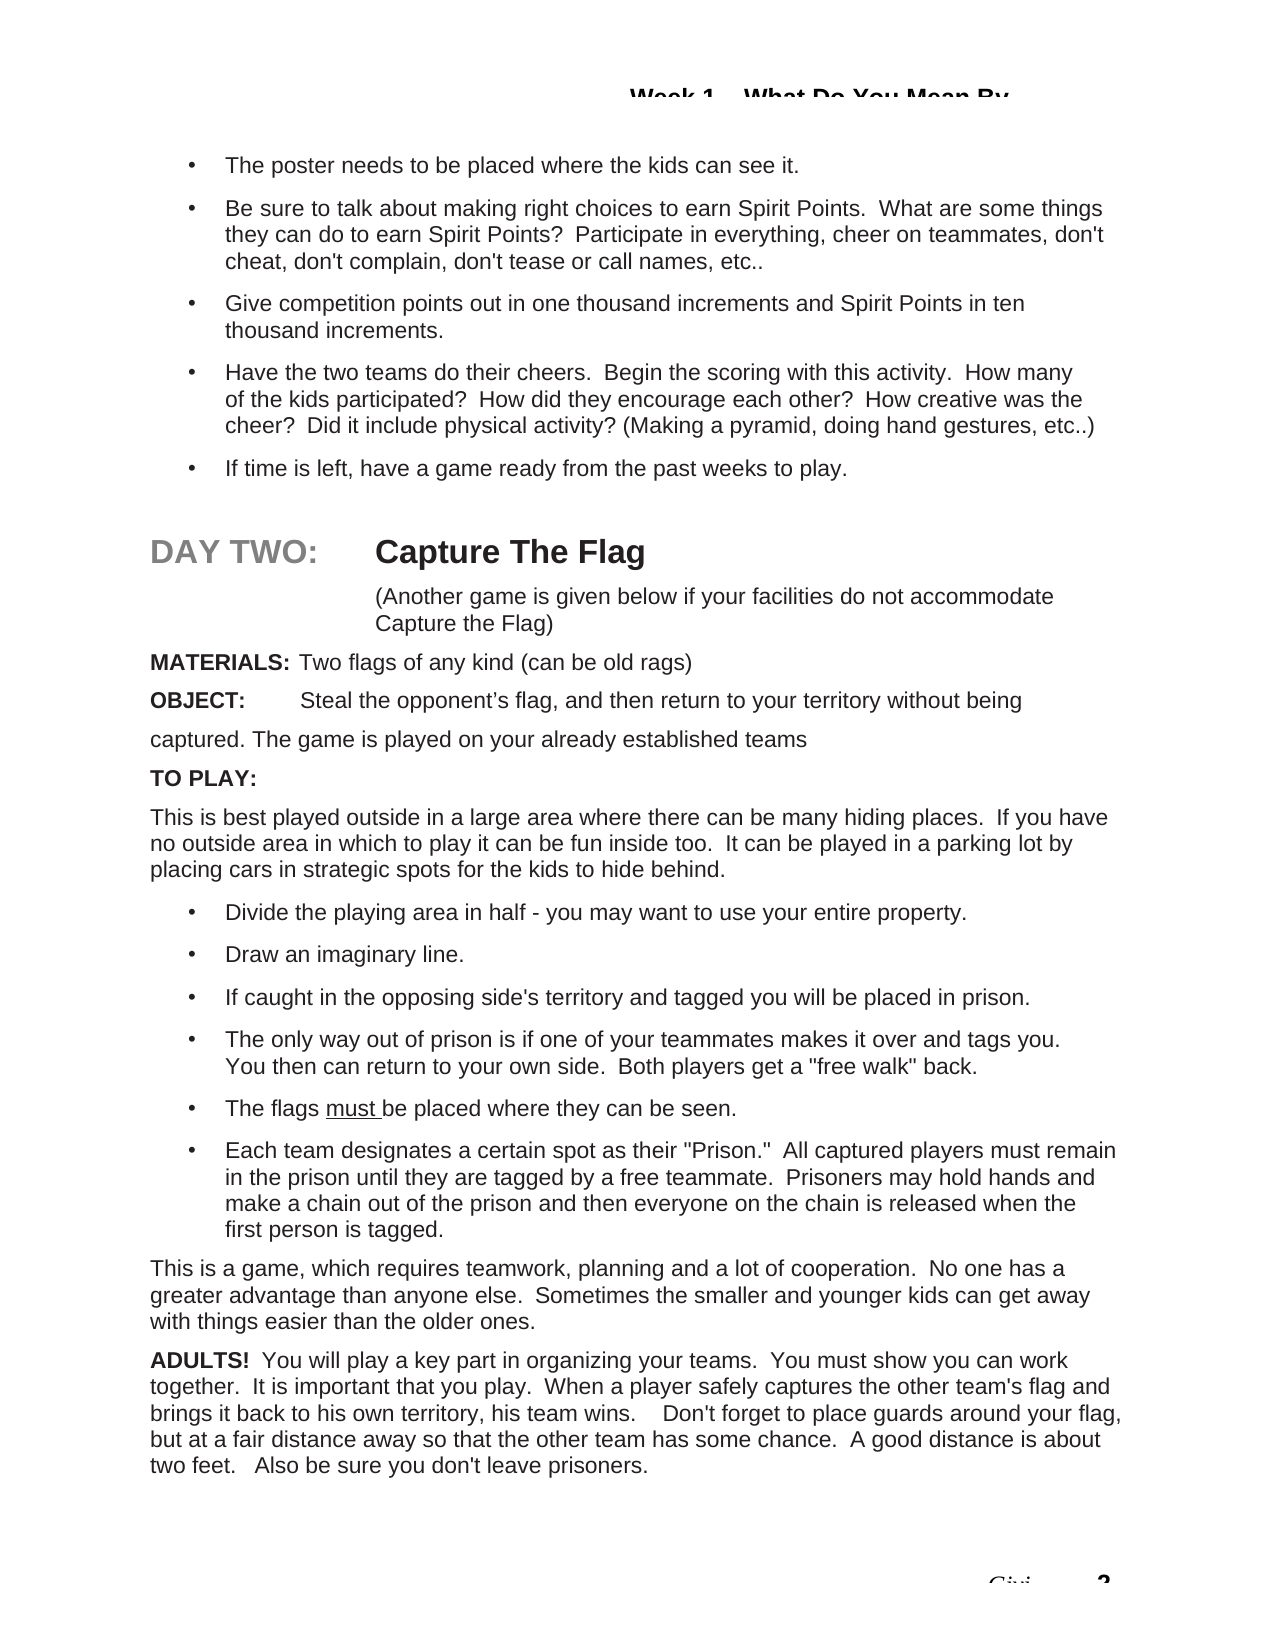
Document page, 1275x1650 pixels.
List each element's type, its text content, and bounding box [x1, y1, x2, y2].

text (Another game is given below if your facilities do not accommodate Capture the Flag) [375, 583, 1117, 636]
list Divide the playing area in half - you may want to use your entire property. [187, 897, 1137, 926]
list Be sure to talk about making right choices to earn Spirit Points. What are some things they can do to earn Spirit Points? Participate in everything, cheer on teammates, don't cheat, don't complain, don't tease or call names, etc.. [187, 195, 1104, 275]
list The poster needs to be placed where the kids can see it. [187, 151, 1137, 179]
list The only way out of prison is if one of your teammates makes it over and tags you. You then can return to your own side. Both players get a "free walk" back. [187, 1026, 1108, 1079]
subtitle TO PLAY: [150, 765, 1137, 791]
text OBJECT: Steal the opponent’s flag, and then return to your territory without being captured. The game is played on your already established teams [150, 687, 1122, 752]
text This is a game, which requires teamwork, planning and a lot of cooperation. No one has a greater advantage than anyone else. Sometimes the smaller and younger kids can get away with things easier than the older ones. [150, 1255, 1112, 1334]
list Draw an imaginary line. [187, 939, 1137, 968]
subtitle DAY TWO: Capture The Flag [150, 532, 1137, 571]
list Each team designates a certain spot as their "Prison." All captured players must remain in the prison until they are tagged by a free teammate. Prisoners may hold hands and make a chain out of the prison and then everyone on the chain is released when the first person is tagged. [187, 1136, 1117, 1243]
text ADULTS! You will play a key part in organizing your teams. You must show you can work together. It is important that you play. When a player safely captures the other team's flag and brings it back to his own territory, his team wins. Don't forget to place guards around your flag, but at a fair distance away so that the other team has some chance. A good distance is about two feet. Also be sure you don't leave prisoners. [150, 1347, 1122, 1478]
list The flags must be placed where they can be seen. [187, 1093, 1137, 1122]
text This is best played outside in a large area where there can be many hiding places. If you have no outside area in which to play it can be fun inside too. It can be played in a parking lot by placing cars in strategic spots for the kids to hide behind. [150, 803, 1117, 883]
list Have the two teams do their cheers. Begin the scoring with this activity. How many of the kids participated? How did they encourage each other? How creative was the cheer? Did it include physical activity? (Making a pyramid, doing hand gestures, etc..) [187, 359, 1097, 439]
list Give competition points out in one thousand increments and Spirit Points in ten thousand increments. [187, 291, 1026, 343]
list If time is left, have a game ready from the past weeks to play. [187, 453, 1137, 482]
text MATERIALS: Two flags of any kind (can be old rags) [150, 648, 1137, 675]
list If caught in the opposing side's territory and tagged you will be placed in prison. [187, 982, 1137, 1011]
